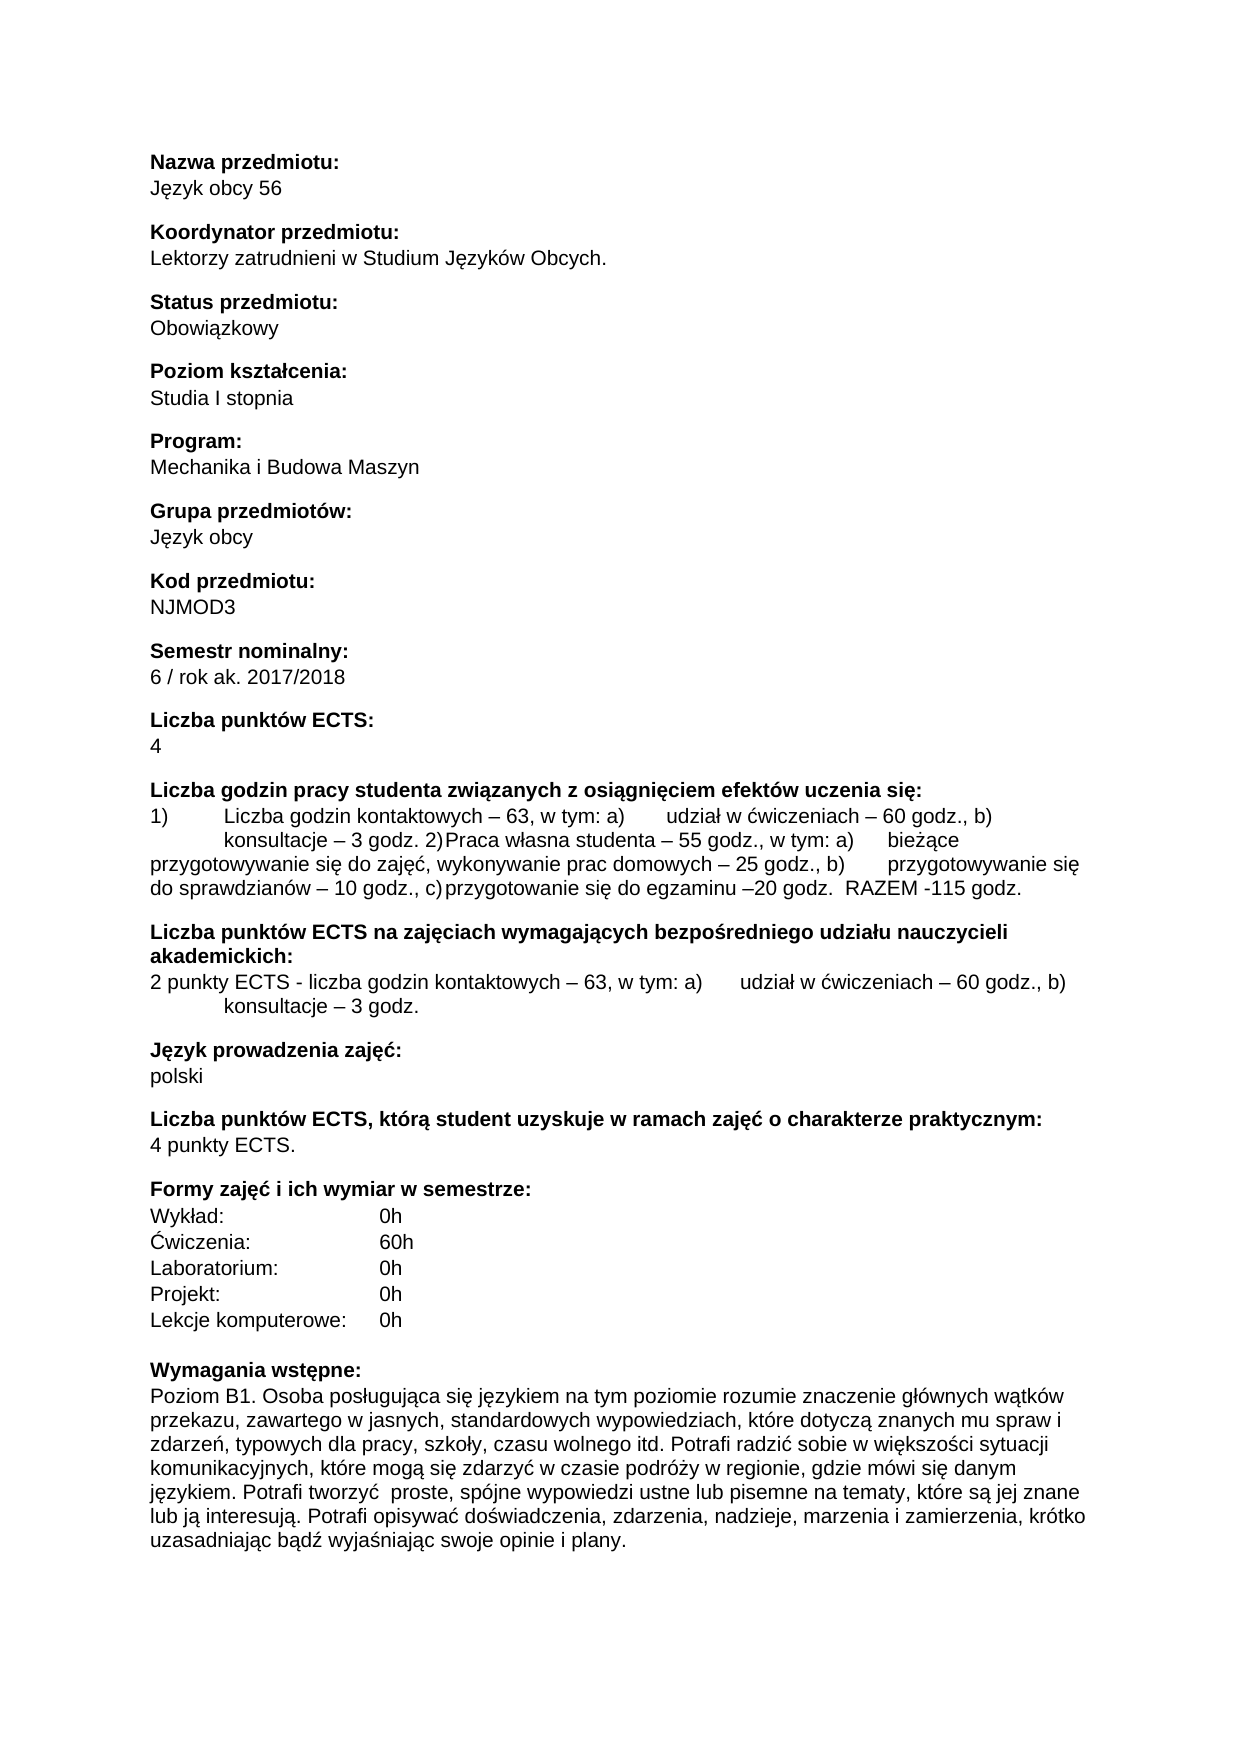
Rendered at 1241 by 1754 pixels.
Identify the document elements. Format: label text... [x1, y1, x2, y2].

text 4 punkty ECTS. [150, 1133, 1090, 1157]
text Grupa przedmiotów: [150, 499, 1090, 523]
table_header 0h [369, 1204, 597, 1228]
text Poziom kształcenia: [150, 359, 1090, 383]
text Liczba punktów ECTS: [150, 708, 1090, 732]
text Studia I stopnia [150, 385, 1090, 409]
text Liczba godzin pracy studenta związanych z osiągnięciem efektów uczenia się: [150, 778, 1090, 802]
text NJMOD3 [150, 595, 1090, 619]
text polski [150, 1063, 1090, 1087]
text Lektorzy zatrudnieni w Studium Języków Obcych. [150, 246, 1090, 270]
text Język obcy 56 [150, 176, 1090, 200]
text Kod przedmiotu: [150, 569, 1090, 593]
text Język prowadzenia zajęć: [150, 1037, 1090, 1061]
text 2 punkty ECTS - liczba godzin kontaktowych – 63, w tym: a) udział w ćwiczeniach – 60 godz., b) konsultacje – 3 godz. [150, 970, 1090, 1018]
text Obowiązkowy [150, 316, 1090, 339]
text Program: [150, 429, 1090, 453]
text 6 / rok ak. 2017/2018 [150, 664, 1090, 688]
text 4 [150, 734, 1090, 758]
text Semestr nominalny: [150, 638, 1090, 662]
text Formy zajęć i ich wymiar w semestrze: [150, 1177, 1090, 1201]
text Nazwa przedmiotu: [150, 150, 1090, 174]
text Poziom B1. Osoba posługująca się językiem na tym poziomie rozumie znaczenie głównych wątków przekazu, zawartego w jasnych, standardowych wypowiedziach, które dotyczą znanych mu spraw i zdarzeń, typowych dla pracy, szkoły, czasu wolnego itd. Potrafi radzić sobie w większości sytuacji komunikacyjnych, które mogą się zdarzyć w czasie podróży w regionie, gdzie mówi się danym językiem. Potrafi tworzyć proste, spójne wypowiedzi ustne lub pisemne na tematy, które są jej znane lub ją interesują. Potrafi opisywać doświadczenia, zdarzenia, nadzieje, marzenia i zamierzenia, krótko uzasadniając bądź wyjaśniając swoje opinie i plany. [150, 1384, 1090, 1552]
table_cell 0h [369, 1254, 597, 1280]
text Koordynator przedmiotu: [150, 220, 1090, 244]
table_cell Projekt: [140, 1282, 367, 1306]
table_cell 60h [369, 1228, 597, 1254]
table_cell 0h [369, 1280, 597, 1306]
text Status przedmiotu: [150, 289, 1090, 313]
text Liczba punktów ECTS na zajęciach wymagających bezpośredniego udziału nauczycieli akademickich: [150, 920, 1090, 968]
text 1) Liczba godzin kontaktowych – 63, w tym: a) udział w ćwiczeniach – 60 godz., b) konsultacje – 3 godz. 2) Praca własna studenta – 55 godz., w tym: a) bieżące przygotowywanie się do zajęć, wykonywanie prac domowych – 25 godz., b) przygotowywanie się do sprawdzianów – 10 godz., c) przygotowanie się do egzaminu –20 godz. RAZEM -115 godz. [150, 804, 1090, 900]
text Język obcy [150, 525, 1090, 549]
table_cell Lekcje komputerowe: [140, 1308, 367, 1332]
text Liczba punktów ECTS, którą student uzyskuje w ramach zajęć o charakterze praktycznym: [150, 1107, 1090, 1131]
text Wymagania wstępne: [150, 1358, 1090, 1382]
table_cell Laboratorium: [140, 1256, 367, 1280]
table_cell 0h [369, 1306, 597, 1332]
table_header Wykład: [140, 1204, 367, 1228]
table_cell Ćwiczenia: [140, 1230, 367, 1254]
text Mechanika i Budowa Maszyn [150, 455, 1090, 479]
